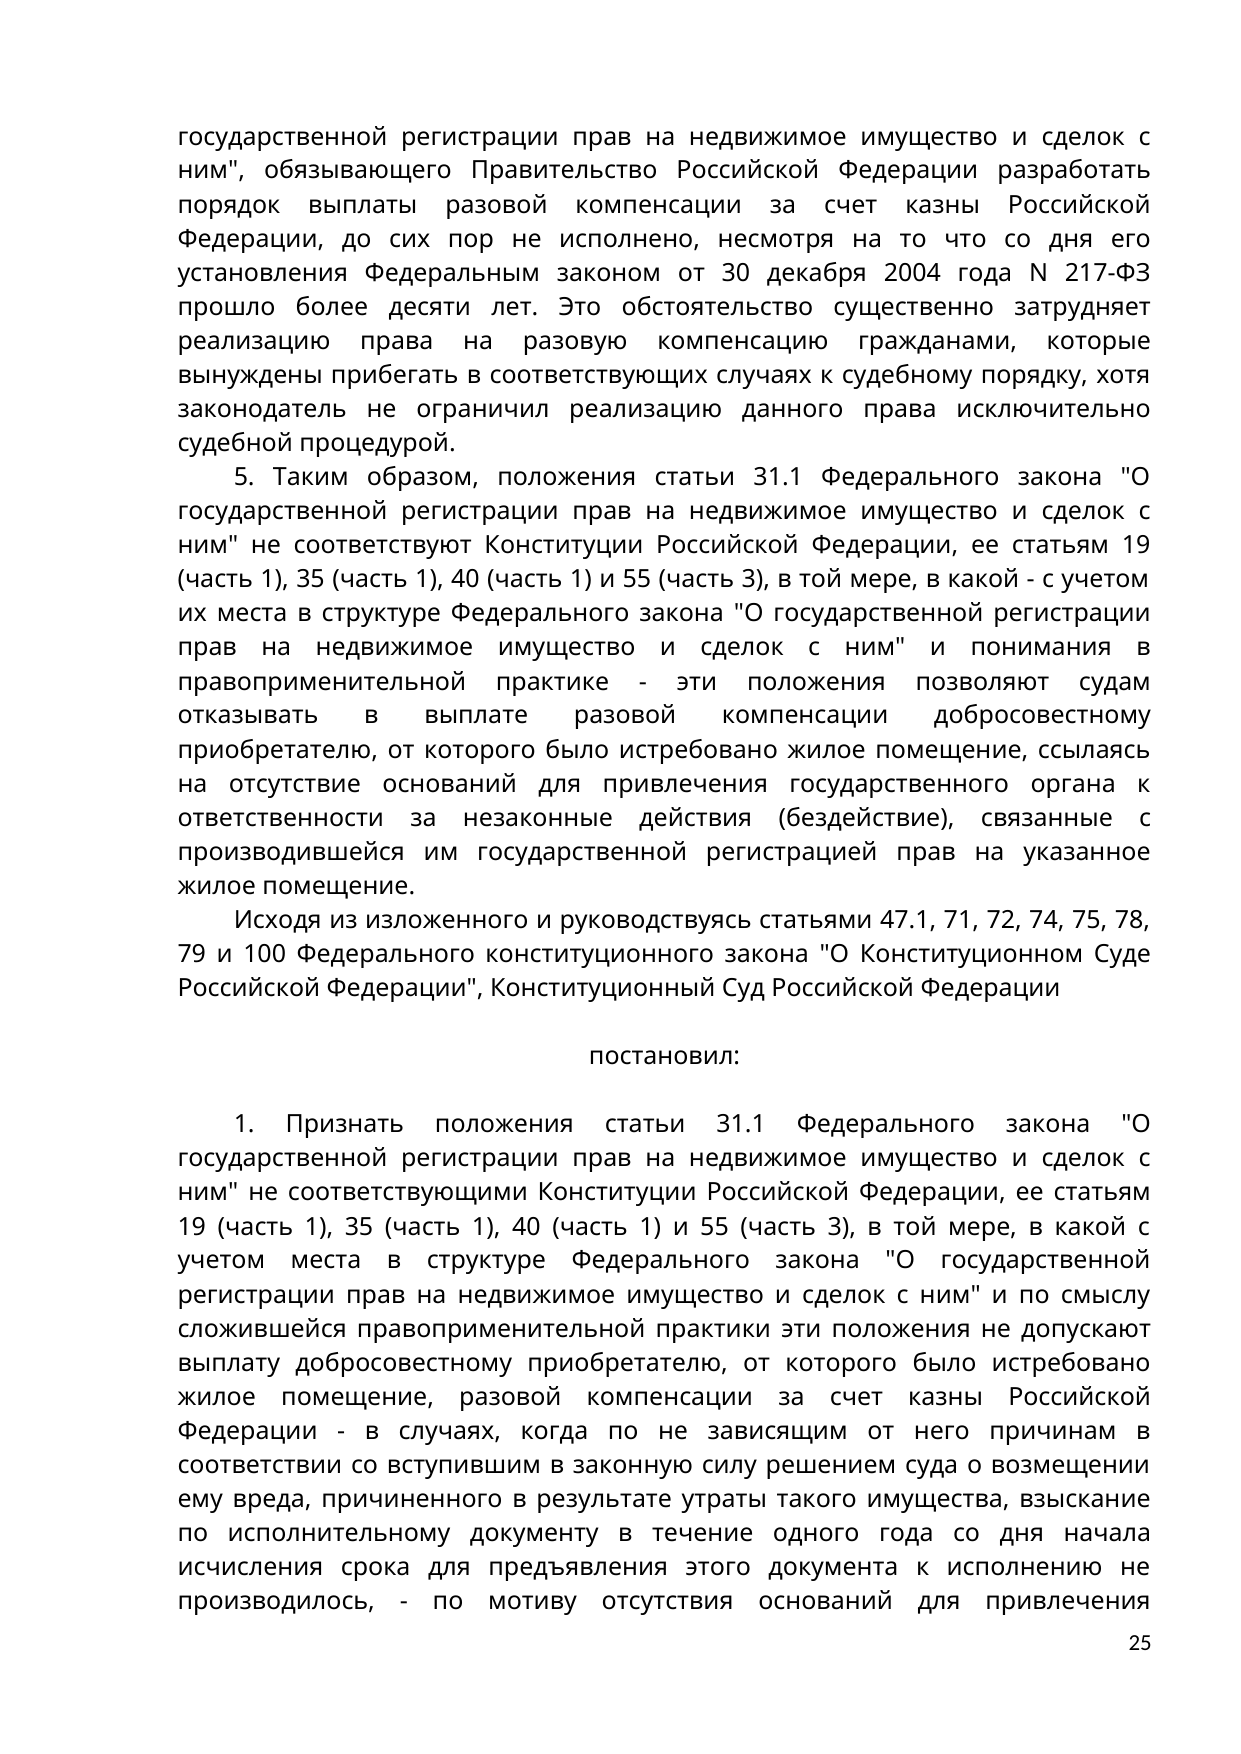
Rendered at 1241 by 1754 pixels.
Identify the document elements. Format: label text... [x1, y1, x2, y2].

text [177, 1106, 1152, 1617]
text постановил: [177, 1038, 1152, 1072]
text 5. Таким образом, положения статьи 31.1 Федерального закона "О государственной регистрации прав на недвижимое имущество и сделок с ним" не соответствуют Конституции Российской Федерации, ее статьям 19 (часть 1), 35 (часть 1), 40 (часть 1) и 55 (часть 3), в той мере, в какой - с учетом их места в структуре Федерального закона "О государственной регистрации прав на недвижимое имущество и сделок с ним" и понимания в правоприменительной практике - эти положения позволяют судам отказывать в выплате разовой компенсации добросовестному приобретателю, от которого было истребовано жилое помещение, ссылаясь на отсутствие оснований для привлечения государственного органа к ответственности за незаконные действия (бездействие), связанные с производившейся им государственной регистрацией прав на указанное жилое помещение. [177, 459, 1152, 902]
text Исходя из изложенного и руководствуясь статьями 47.1, 71, 72, 74, 75, 78, 79 и 100 Федерального конституционного закона "О Конституционном Суде Российской Федерации", Конституционный Суд Российской Федерации [177, 902, 1152, 1004]
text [177, 118, 1152, 459]
